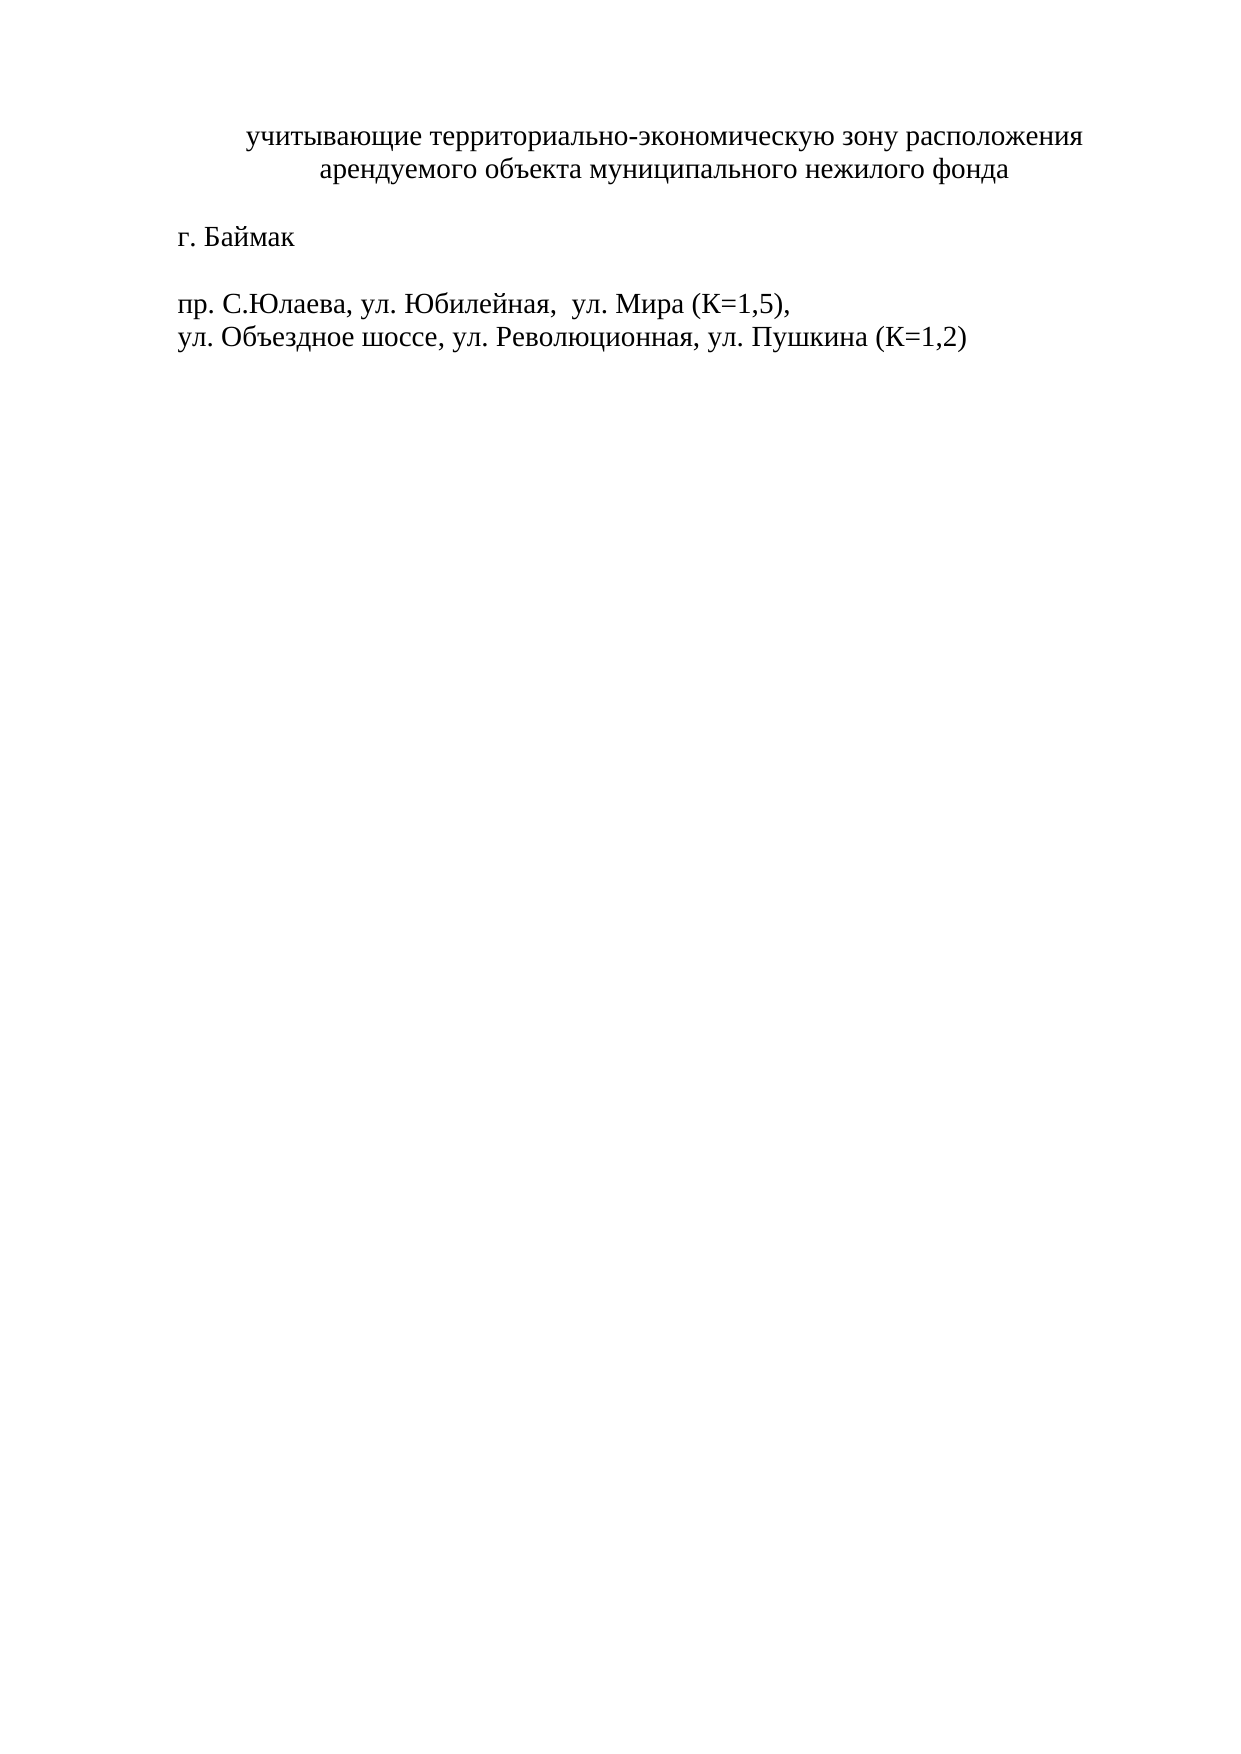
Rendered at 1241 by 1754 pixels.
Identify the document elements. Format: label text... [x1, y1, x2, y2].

text г. Баймак [177, 219, 1152, 252]
text учитывающие территориально-экономическую зону расположения арендуемого объекта муниципального нежилого фонда [177, 118, 1152, 185]
text ул. Объездное шоссе, ул. Революционная, ул. Пушкина (К=1,2) [177, 319, 1152, 353]
text пр. С.Юлаева, ул. Юбилейная, ул. Мира (К=1,5), [177, 286, 1152, 319]
